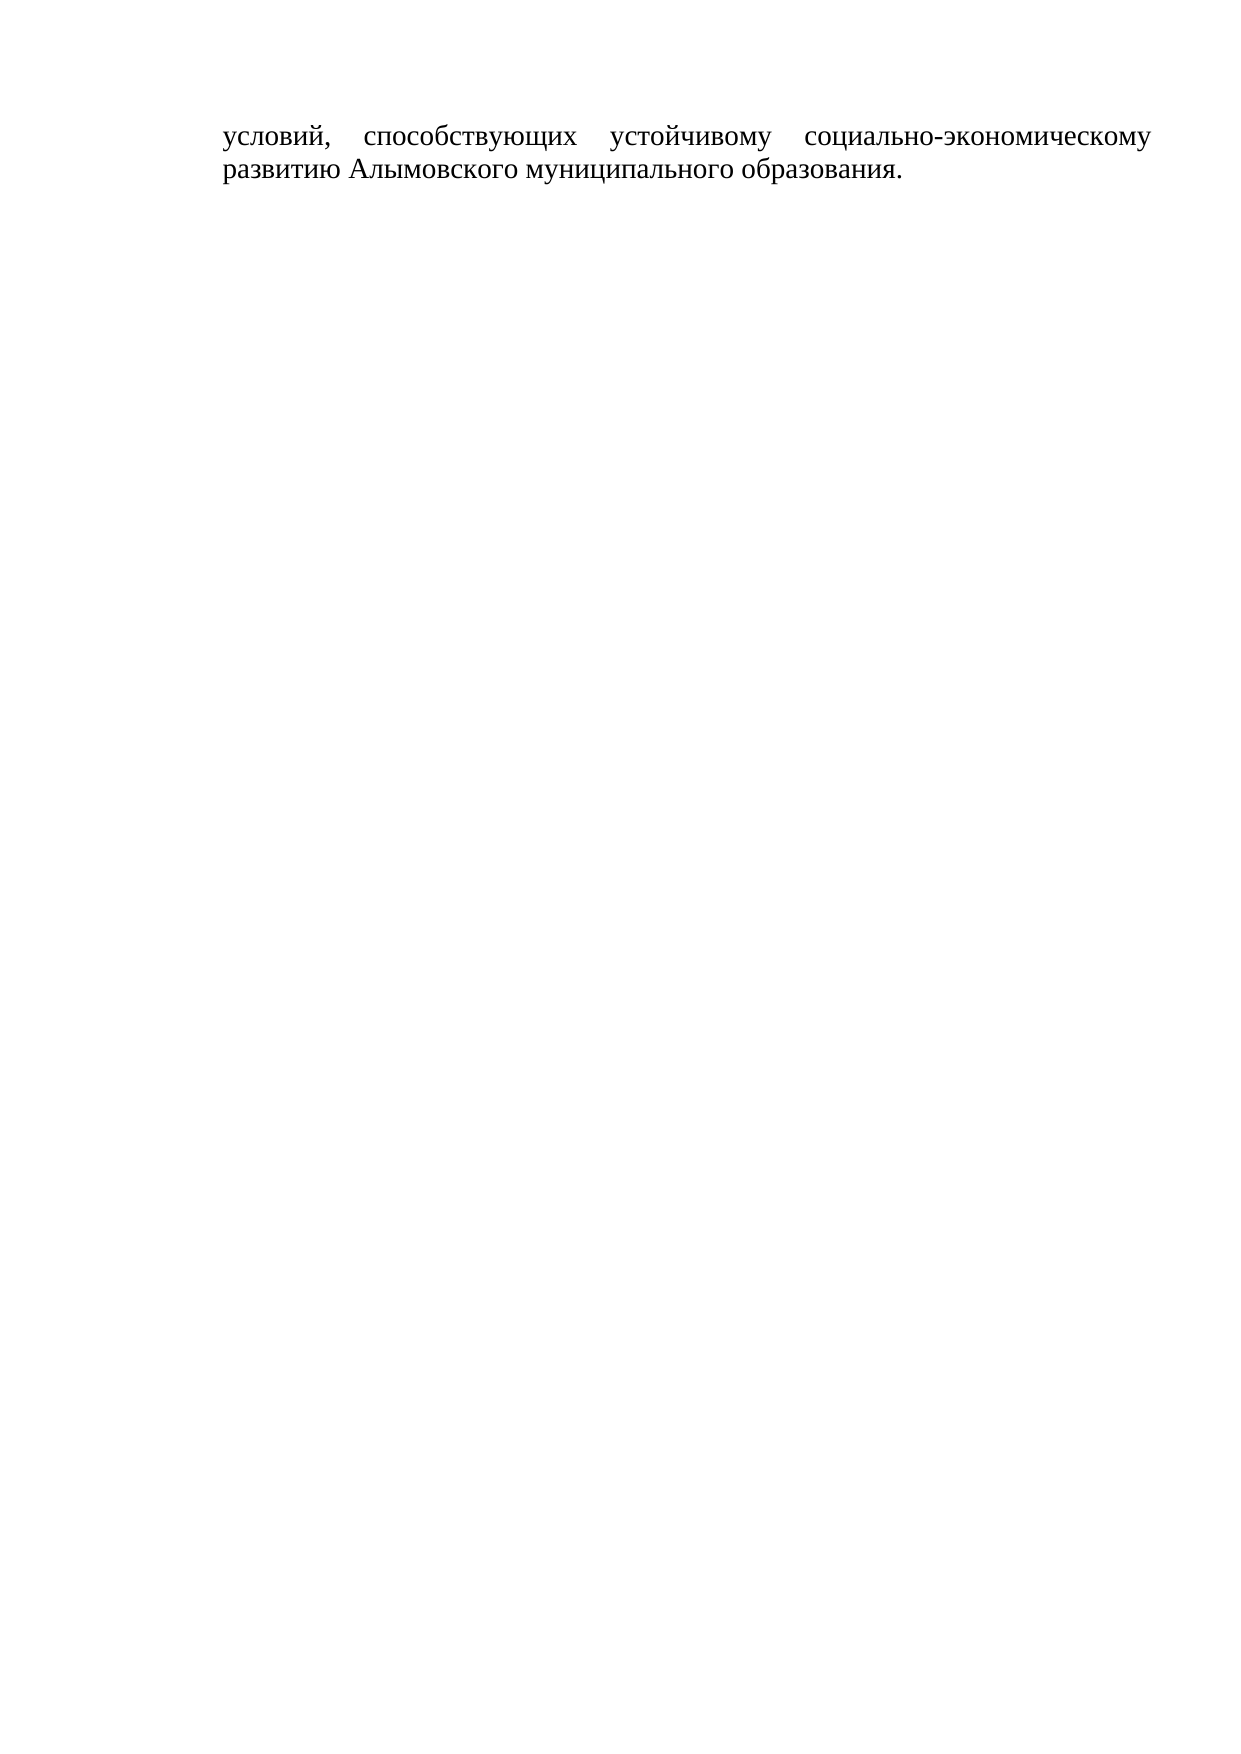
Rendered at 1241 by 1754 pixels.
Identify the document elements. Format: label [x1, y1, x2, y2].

list [177, 118, 1152, 185]
